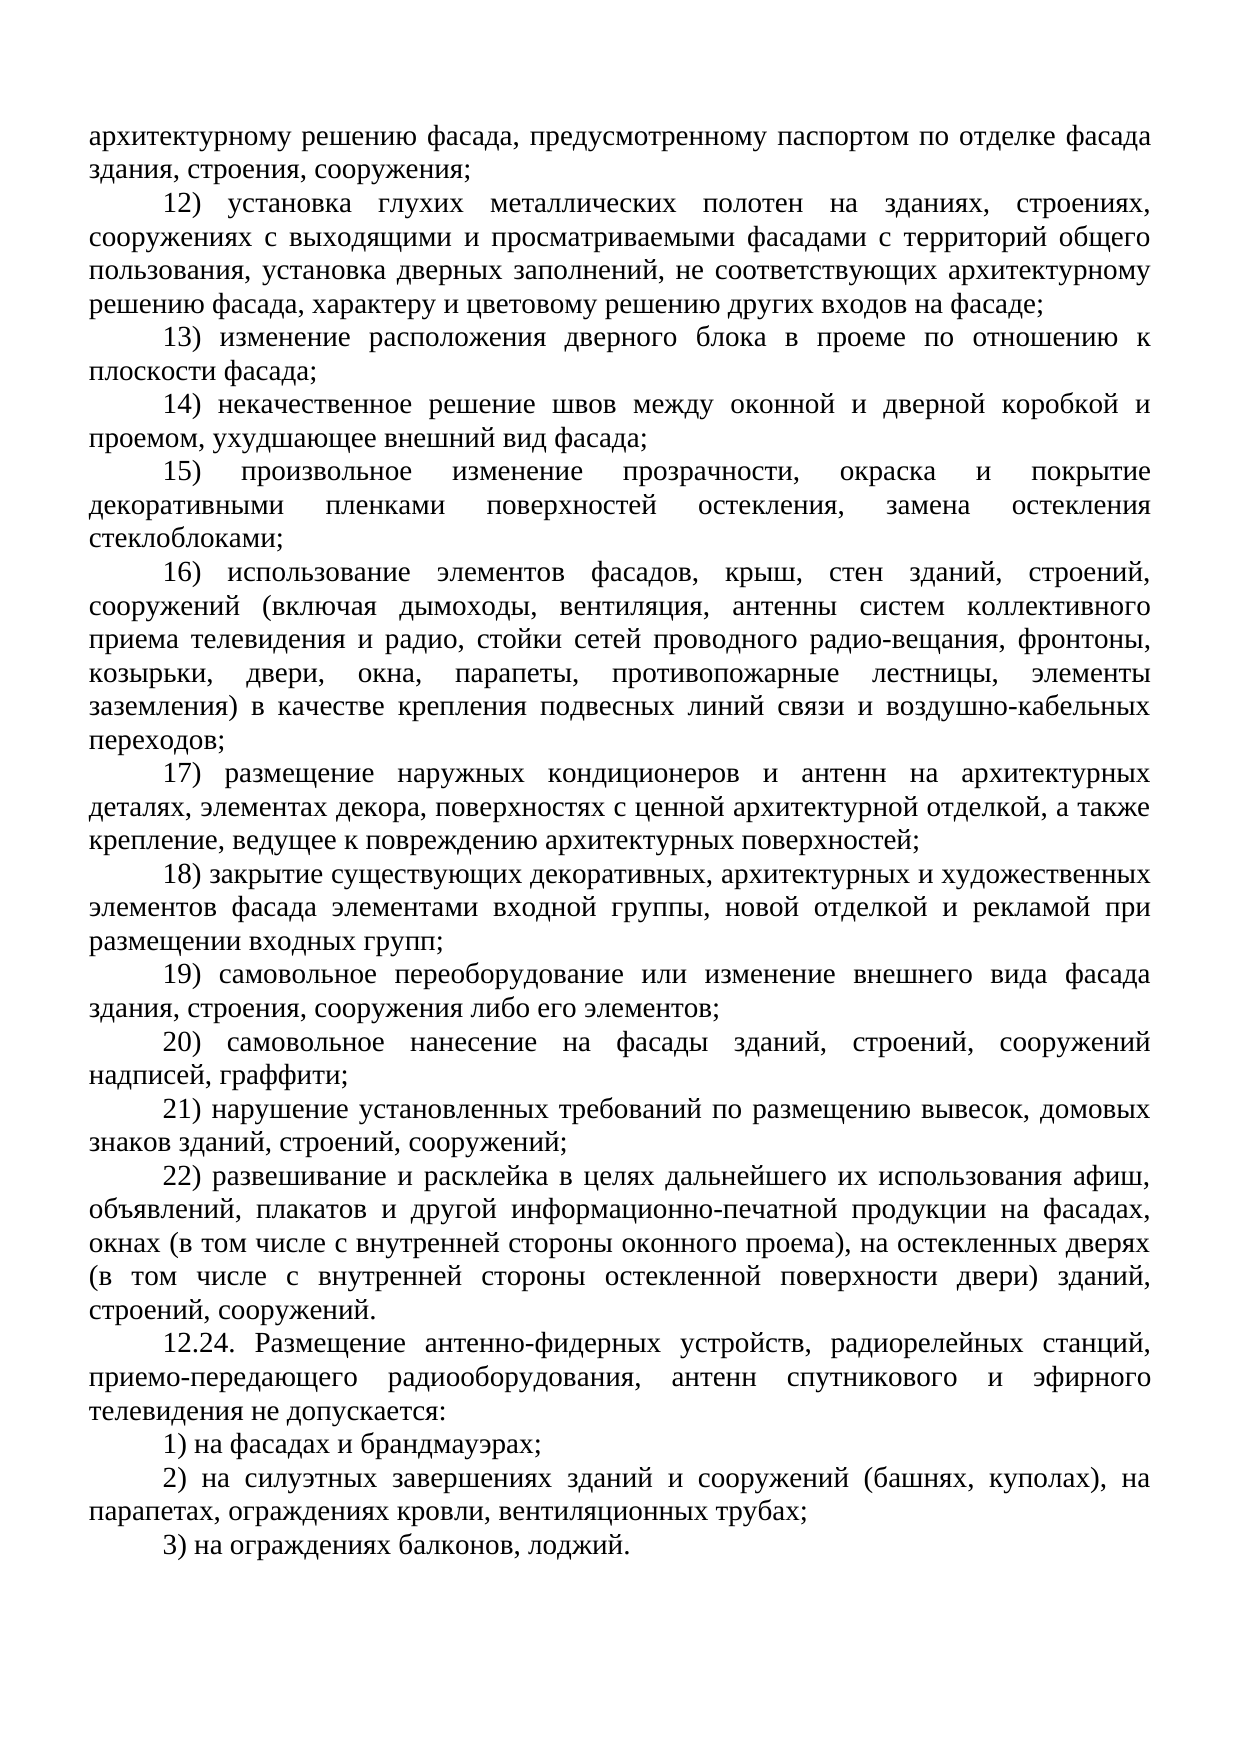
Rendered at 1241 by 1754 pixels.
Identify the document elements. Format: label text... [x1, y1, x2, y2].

text 19) самовольное переоборудование или изменение внешнего вида фасада здания, строения, сооружения либо его элементов; [89, 957, 1152, 1024]
text 21) нарушение установленных требований по размещению вывесок, домовых знаков зданий, строений, сооружений; [89, 1091, 1152, 1158]
text 18) закрытие существующих декоративных, архитектурных и художественных элементов фасада элементами входной группы, новой отделкой и рекламой при размещении входных групп; [89, 856, 1152, 957]
text 13) изменение расположения дверного блока в проеме по отношению к плоскости фасада; [89, 319, 1152, 386]
text 22) развешивание и расклейка в целях дальнейшего их использования афиш, объявлений, плакатов и другой информационно-печатной продукции на фасадах, окнах (в том числе с внутренней стороны оконного проема), на остекленных дверях (в том числе с внутренней стороны остекленной поверхности двери) зданий, строений, сооружений. [89, 1158, 1152, 1326]
text 17) размещение наружных кондиционеров и антенн на архитектурных деталях, элементах декора, поверхностях с ценной архитектурной отделкой, а также крепление, ведущее к повреждению архитектурных поверхностей; [89, 755, 1152, 856]
text 2) на силуэтных завершениях зданий и сооружений (башнях, куполах), на парапетах, ограждениях кровли, вентиляционных трубах; [89, 1460, 1152, 1527]
text 12) установка глухих металлических полотен на зданиях, строениях, сооружениях с выходящими и просматриваемыми фасадами с территорий общего пользования, установка дверных заполнений, не соответствующих архитектурному решению фасада, характеру и цветовому решению других входов на фасаде; [89, 185, 1152, 319]
text 16) использование элементов фасадов, крыш, стен зданий, строений, сооружений (включая дымоходы, вентиляция, антенны систем коллективного приема телевидения и радио, стойки сетей проводного радио-вещания, фронтоны, козырьки, двери, окна, парапеты, противопожарные лестницы, элементы заземления) в качестве крепления подвесных линий связи и воздушно-кабельных переходов; [89, 554, 1152, 755]
text 20) самовольное нанесение на фасады зданий, строений, сооружений надписей, граффити; [89, 1024, 1152, 1091]
text 1) на фасадах и брандмауэрах; [89, 1426, 1152, 1460]
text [89, 118, 1152, 185]
text 12.24. Размещение антенно-фидерных устройств, радиорелейных станций, приемо-передающего радиооборудования, антенн спутникового и эфирного телевидения не допускается: [89, 1326, 1152, 1426]
text 15) произвольное изменение прозрачности, окраска и покрытие декоративными пленками поверхностей остекления, замена остекления стеклоблоками; [89, 453, 1152, 554]
text 14) некачественное решение швов между оконной и дверной коробкой и проемом, ухудшающее внешний вид фасада; [89, 386, 1152, 453]
text 3) на ограждениях балконов, лоджий. [89, 1527, 1152, 1560]
